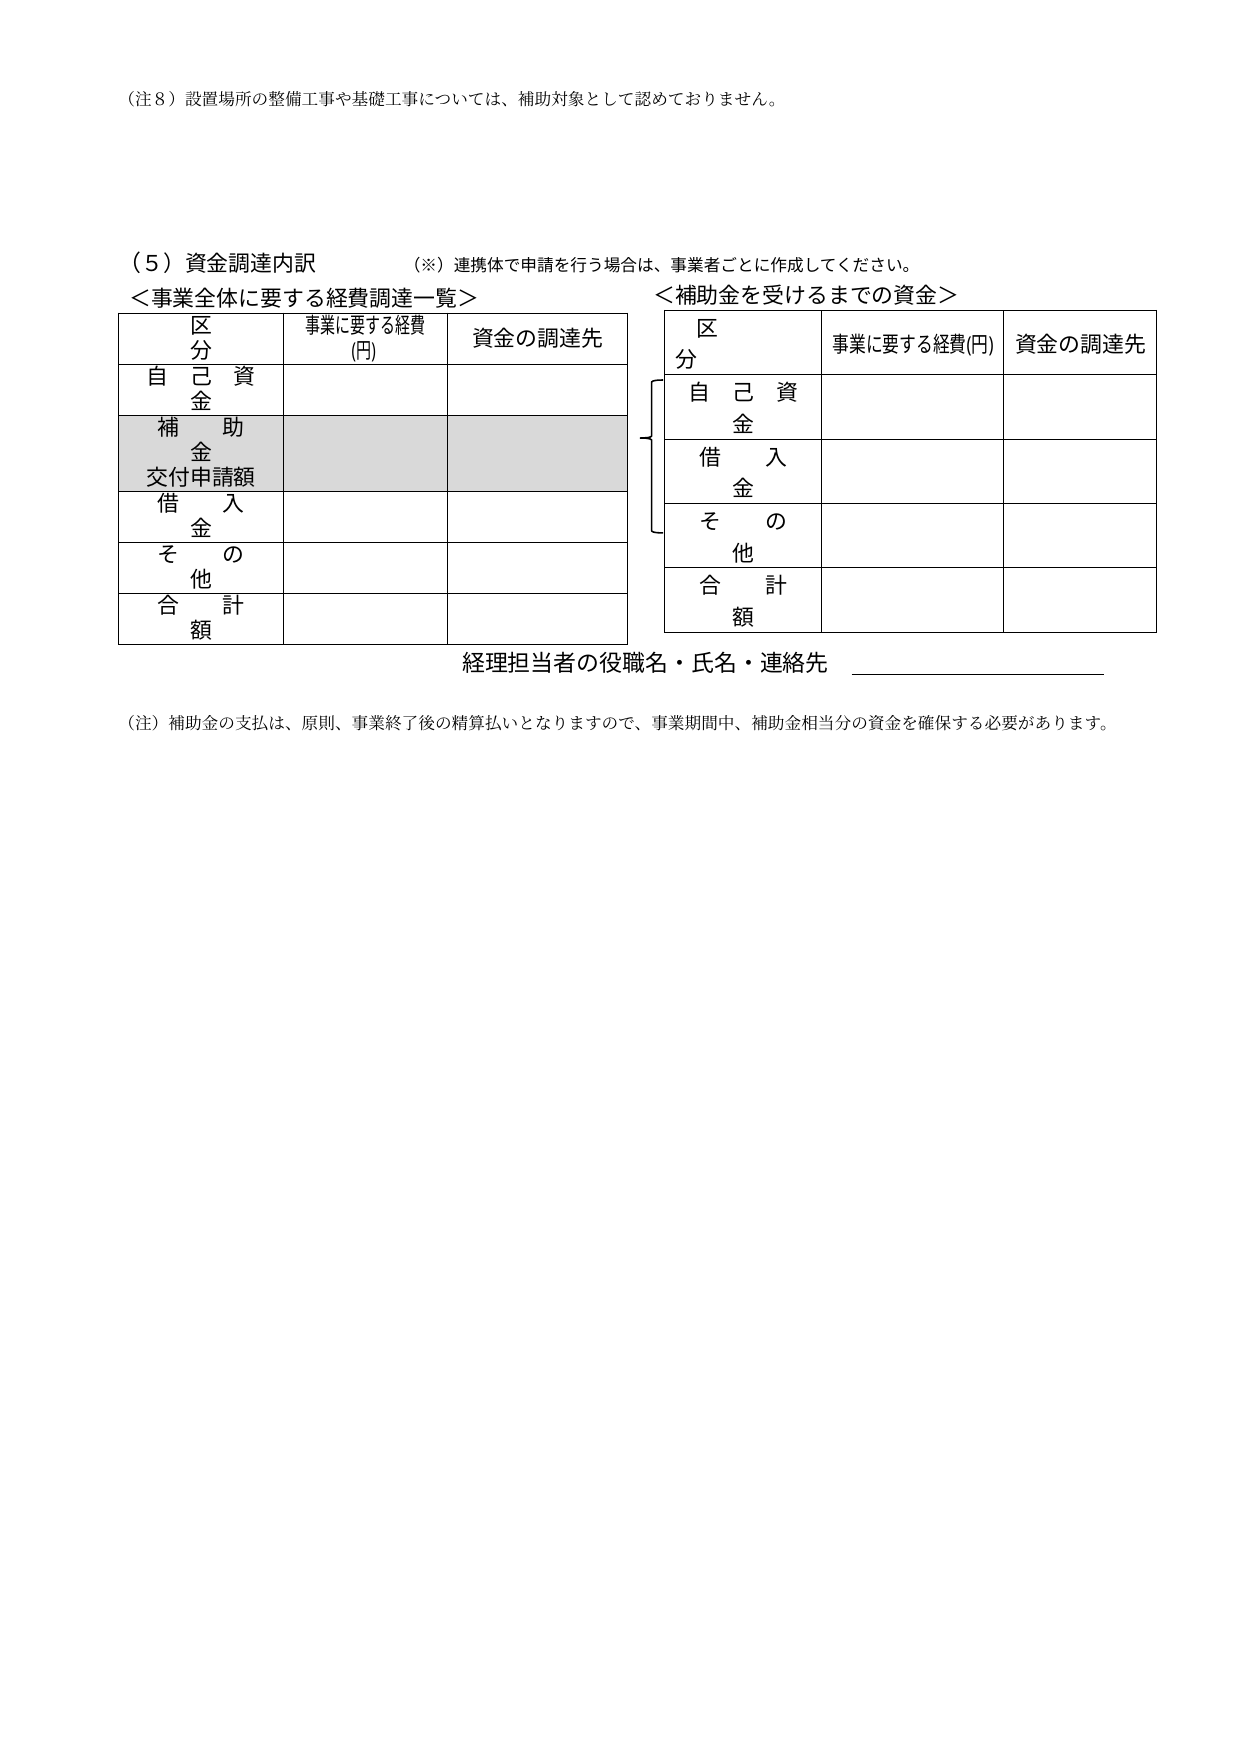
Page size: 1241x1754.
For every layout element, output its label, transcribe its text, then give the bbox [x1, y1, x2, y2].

text 経理担当者の役職名・氏名・連絡先 [118, 645, 1122, 678]
text （注８）設置場所の整備工事や基礎工事については、補助対象として認めておりません。 [118, 89, 1152, 109]
text （５）資金調達内訳 （※）連携体で申請を行う場合は、事業者ごとに作成してください。 [118, 245, 1122, 278]
table_header ＜補助金を受けるまでの資金＞ [642, 278, 1176, 645]
text （注）補助金の支払は、原則、事業終了後の精算払いとなりますので、事業期間中、補助金相当分の資金を確保する必要があります。 [118, 709, 1122, 734]
table_header [107, 278, 641, 645]
